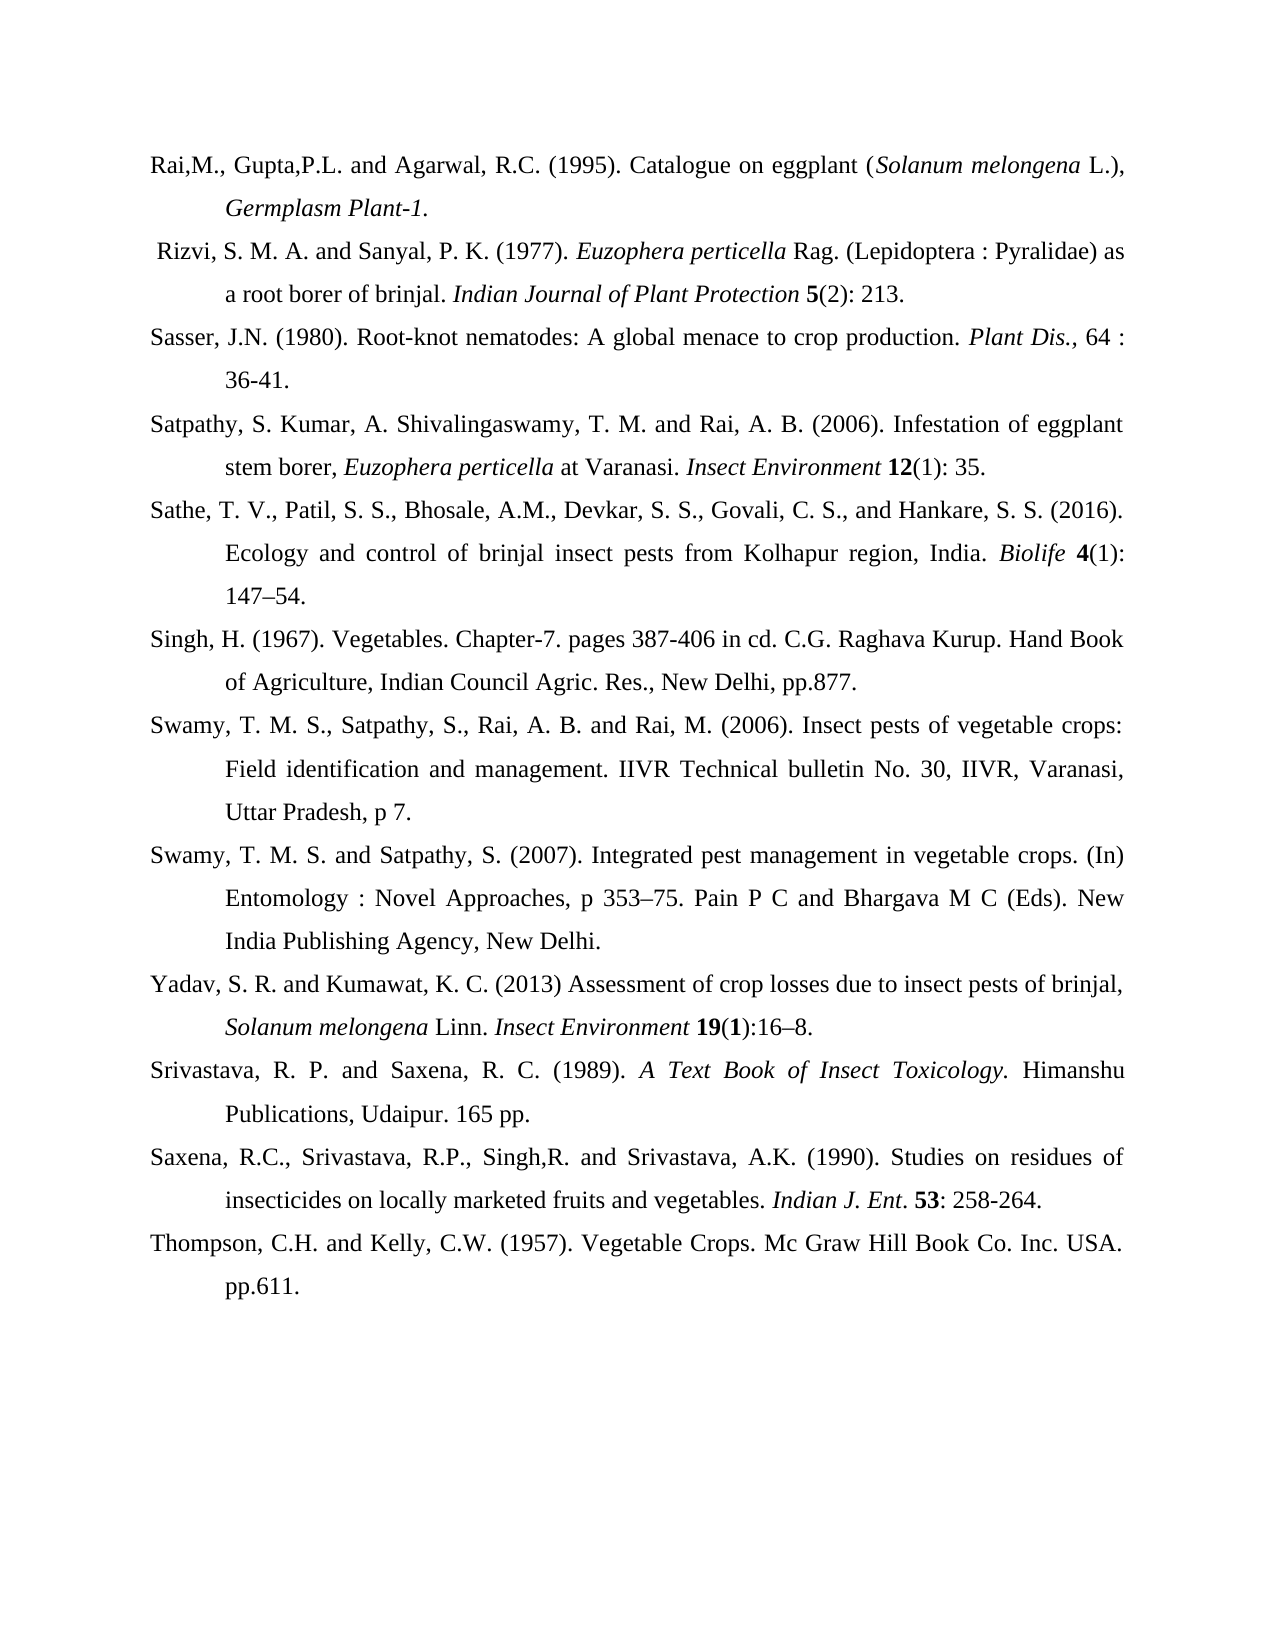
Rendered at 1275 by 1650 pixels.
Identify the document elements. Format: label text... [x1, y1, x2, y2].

text Sasser, J.N. (1980). Root-knot nematodes: A global menace to crop production. Plant Dis., 64 : 36-41. [150, 322, 1125, 394]
text Saxena, R.C., Srivastava, R.P., Singh,R. and Srivastava, A.K. (1990). Studies on residues of insecticides on locally marketed fruits and vegetables. Indian J. Ent. 53: 258-264. [150, 1142, 1125, 1214]
text Thompson, C.H. and Kelly, C.W. (1957). Vegetable Crops. Mc Graw Hill Book Co. Inc. USA. pp.611. [150, 1228, 1125, 1300]
text Swamy, T. M. S., Satpathy, S., Rai, A. B. and Rai, M. (2006). Insect pests of vegetable crops: Field identification and management. IIVR Technical bulletin No. 30, IIVR, Varanasi, Uttar Pradesh, p 7. [150, 711, 1125, 826]
text Sathe, T. V., Patil, S. S., Bhosale, A.M., Devkar, S. S., Govali, C. S., and Hankare, S. S. (2016). Ecology and control of brinjal insect pests from Kolhapur region, India. Biolife 4(1): 147–54. [150, 495, 1125, 610]
text Rizvi, S. M. A. and Sanyal, P. K. (1977). Euzophera perticella Rag. (Lepidoptera : Pyralidae) as a root borer of brinjal. Indian Journal of Plant Protection 5(2): 213. [150, 236, 1125, 308]
text Swamy, T. M. S. and Satpathy, S. (2007). Integrated pest management in vegetable crops. (In) Entomology : Novel Approaches, p 353–75. Pain P C and Bhargava M C (Eds). New India Publishing Agency, New Delhi. [150, 840, 1125, 955]
text Singh, H. (1967). Vegetables. Chapter-7. pages 387-406 in cd. C.G. Raghava Kurup. Hand Book of Agriculture, Indian Council Agric. Res., New Delhi, pp.877. [150, 624, 1125, 696]
text Satpathy, S. Kumar, A. Shivalingaswamy, T. M. and Rai, A. B. (2006). Infestation of eggplant stem borer, Euzophera perticella at Varanasi. Insect Environment 12(1): 35. [150, 409, 1125, 481]
text Yadav, S. R. and Kumawat, K. C. (2013) Assessment of crop losses due to insect pests of brinjal, Solanum melongena Linn. Insect Environment 19(1):16–8. [150, 969, 1125, 1041]
text Rai,M., Gupta,P.L. and Agarwal, R.C. (1995). Catalogue on eggplant (Solanum melongena L.), Germplasm Plant-1. [150, 150, 1125, 222]
text Srivastava, R. P. and Saxena, R. C. (1989). A Text Book of Insect Toxicology. Himanshu Publications, Udaipur. 165 pp. [150, 1056, 1125, 1127]
